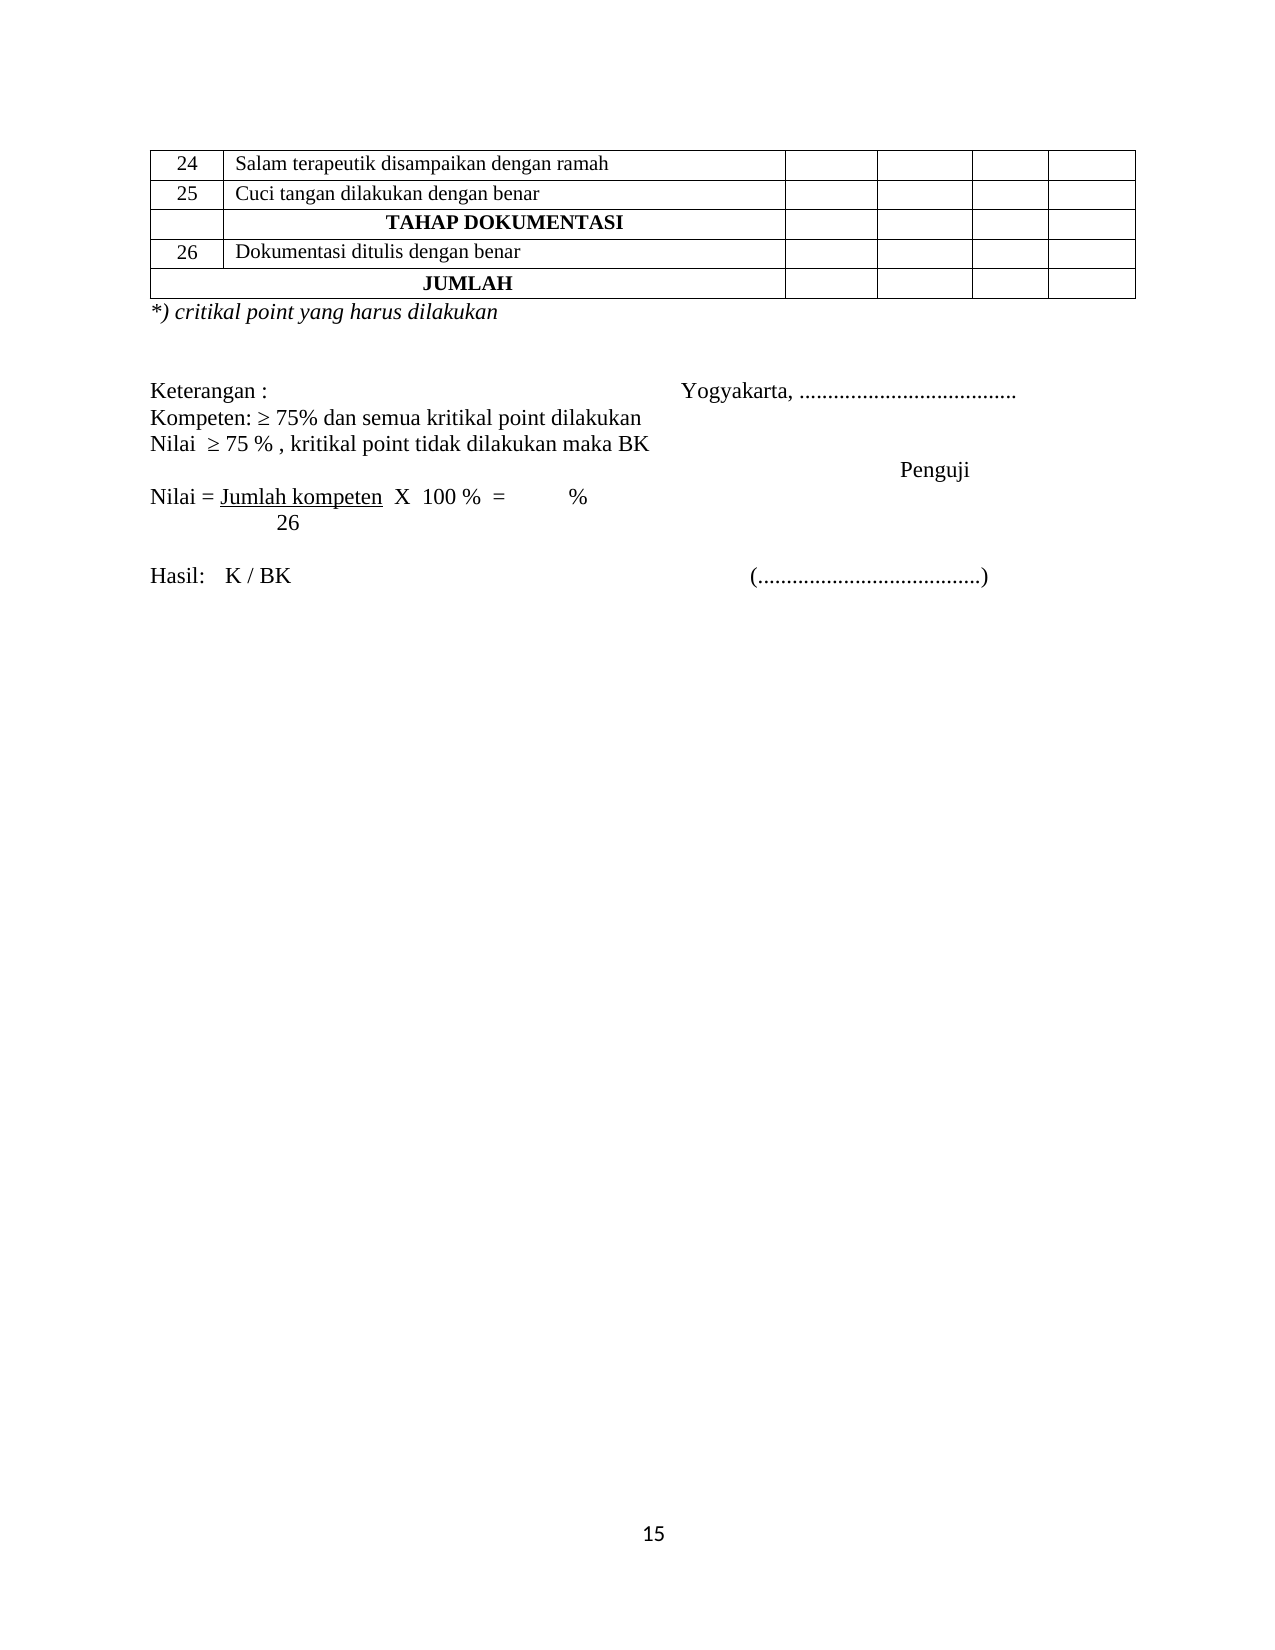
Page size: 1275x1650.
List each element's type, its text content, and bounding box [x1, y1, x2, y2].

text Keterangan : Yogyakarta, ...................................... [150, 377, 1157, 404]
table_cell [786, 151, 877, 179]
table_cell [878, 240, 972, 268]
text Nilai = Jumlah kompeten X 100 % = % [150, 483, 1157, 509]
text Kompeten: ≥ 75% dan semua kritikal point dilakukan [150, 404, 1157, 430]
table_cell [786, 181, 877, 209]
table_cell 26 [151, 240, 223, 268]
table_cell [878, 210, 972, 238]
table_cell [973, 181, 1048, 209]
table_cell Salam terapeutik disampaikan dengan ramah [224, 151, 785, 179]
text 26 [150, 509, 1157, 536]
table_cell [973, 151, 1048, 179]
table_cell [973, 269, 1048, 297]
table_cell 25 [151, 181, 223, 209]
table_cell [1049, 240, 1135, 268]
table_cell [1049, 210, 1135, 238]
table_cell [878, 151, 972, 179]
table_cell [878, 269, 972, 297]
table_cell JUMLAH [151, 269, 785, 297]
table_cell Dokumentasi ditulis dengan benar [224, 240, 785, 268]
table_cell [1049, 151, 1135, 179]
table_cell [151, 210, 223, 238]
text Hasil: K / BK (.......................................) [150, 562, 1157, 588]
table_cell [1049, 269, 1135, 297]
table_cell [1049, 181, 1135, 209]
table_cell TAHAP DOKUMENTASI [224, 210, 785, 238]
table_cell [786, 240, 877, 268]
table_cell [973, 240, 1048, 268]
table_cell 24 [151, 151, 223, 179]
text *) critikal point yang harus dilakukan [150, 298, 1157, 325]
table_cell Cuci tangan dilakukan dengan benar [224, 181, 785, 209]
table_cell [786, 210, 877, 238]
table_cell [973, 210, 1048, 238]
table_cell [786, 269, 877, 297]
text Nilai ≥ 75 % , kritikal point tidak dilakukan maka BK Penguji [150, 430, 1157, 483]
table_cell [878, 181, 972, 209]
